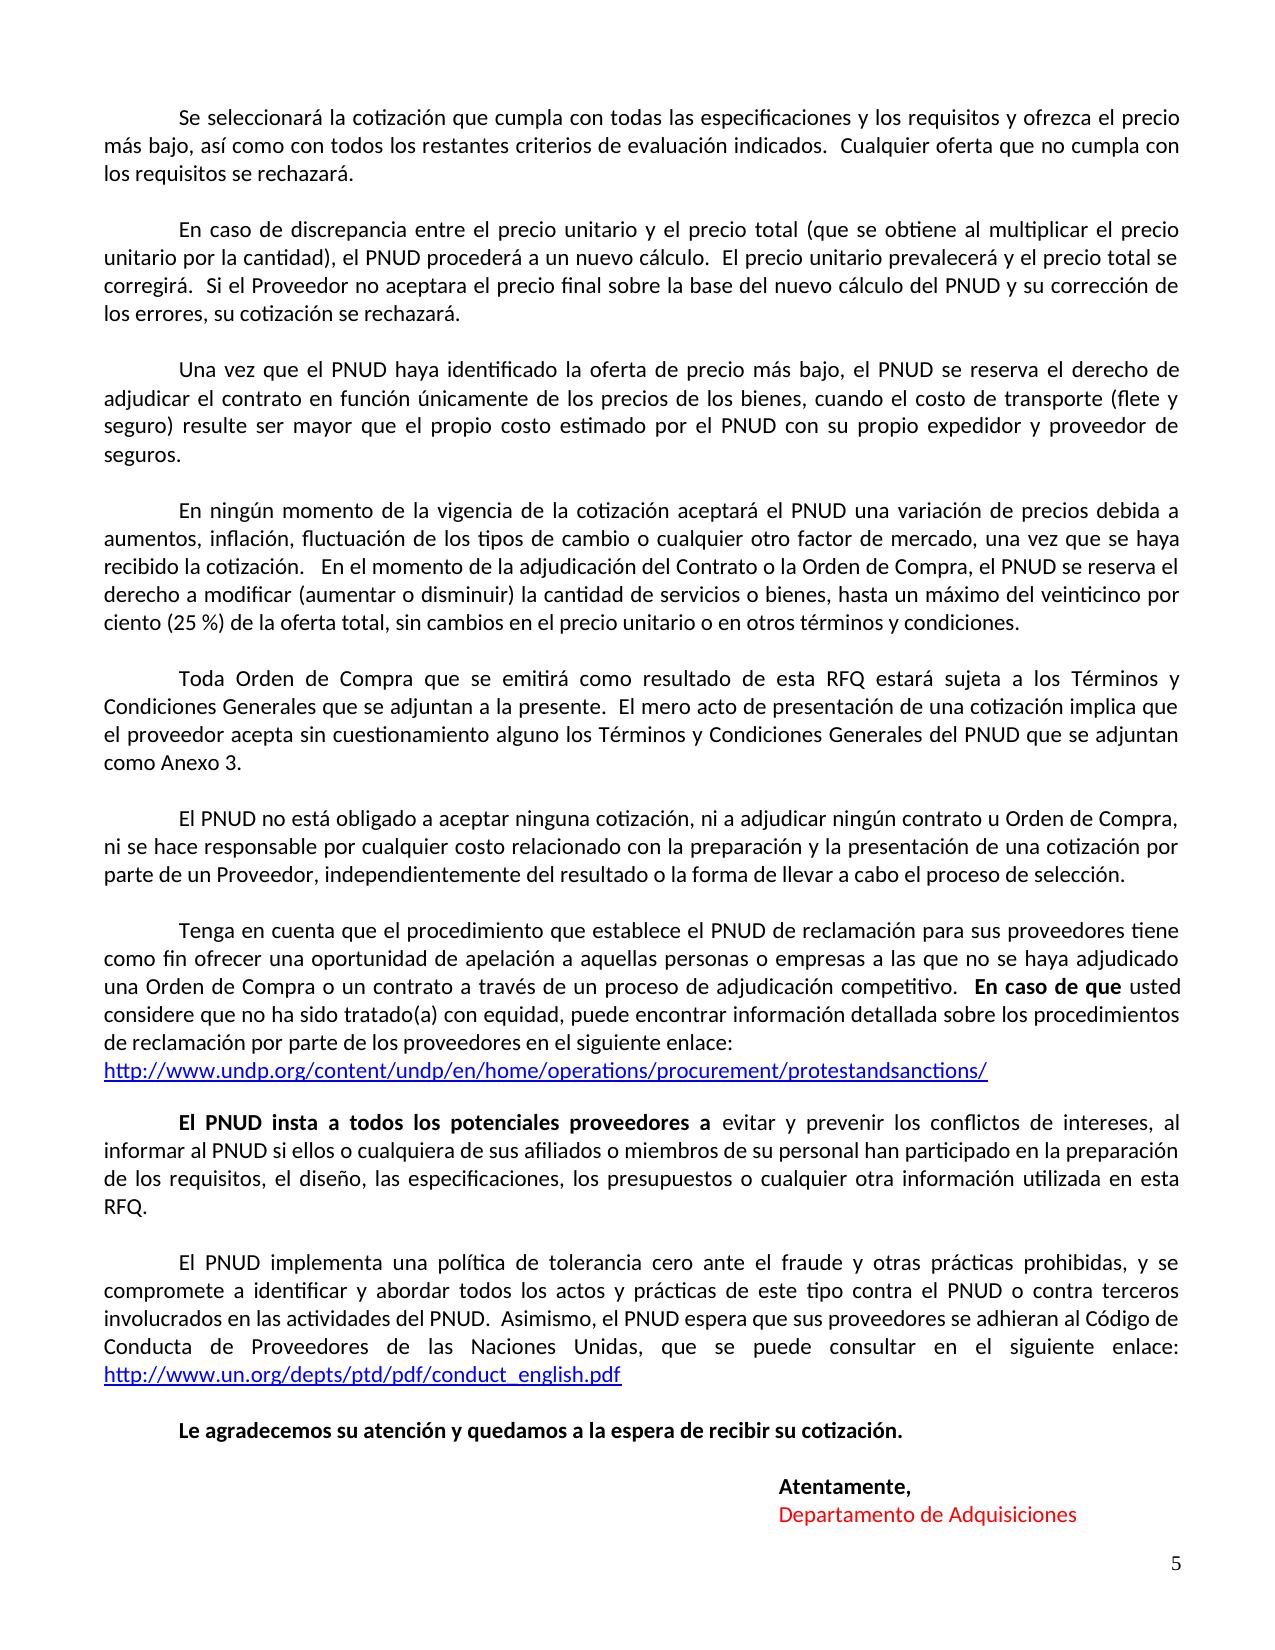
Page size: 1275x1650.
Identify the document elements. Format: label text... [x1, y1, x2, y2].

text Departamento de Adquisiciones [703, 1501, 1181, 1528]
text Una vez que el PNUD haya identificado la oferta de precio más bajo, el PNUD se reserva el derecho de adjudicar el contrato en función únicamente de los precios de los bienes, cuando el costo de transporte (flete y seguro) resulte ser mayor que el propio costo estimado por el PNUD con su propio expedidor y proveedor de seguros. [103, 356, 1181, 468]
text Toda Orden de Compra que se emitirá como resultado de esta RFQ estará sujeta a los Términos y Condiciones Generales que se adjuntan a la presente. El mero acto de presentación de una cotización implica que el proveedor acepta sin cuestionamiento alguno los Términos y Condiciones Generales del PNUD que se adjuntan como Anexo 3. [103, 664, 1181, 776]
text En caso de discrepancia entre el precio unitario y el precio total (que se obtiene al multiplicar el precio unitario por la cantidad), el PNUD procederá a un nuevo cálculo. El precio unitario prevalecerá y el precio total se corregirá. Si el Proveedor no aceptara el precio final sobre la base del nuevo cálculo del PNUD y su corrección de los errores, su cotización se rechazará. [103, 216, 1181, 328]
text Atentamente, [703, 1472, 1181, 1501]
list En ningún momento de la vigencia de la cotización aceptará el PNUD una variación de precios debida a aumentos, inflación, fluctuación de los tipos de cambio o cualquier otro factor de mercado, una vez que se haya recibido la cotización. En el momento de la adjudicación del Contrato o la Orden de Compra, el PNUD se reserva el derecho a modificar (aumentar o disminuir) la cantidad de servicios o bienes, hasta un máximo del veinticinco por ciento (25 %) de la oferta total, sin cambios en el precio unitario o en otros términos y condiciones. [103, 496, 1181, 636]
text Tenga en cuenta que el procedimiento que establece el PNUD de reclamación para sus proveedores tiene como fin ofrecer una oportunidad de apelación a aquellas personas o empresas a las que no se haya adjudicado una Orden de Compra o un contrato a través de un proceso de adjudicación competitivo. En caso de que usted considere que no ha sido tratado(a) con equidad, puede encontrar información detallada sobre los procedimientos de reclamación por parte de los proveedores en el siguiente enlace: [103, 916, 1181, 1056]
text El PNUD no está obligado a aceptar ninguna cotización, ni a adjudicar ningún contrato u Orden de Compra, ni se hace responsable por cualquier costo relacionado con la preparación y la presentación de una cotización por parte de un Proveedor, independientemente del resultado o la forma de llevar a cabo el proceso de selección. [103, 804, 1181, 888]
text Se seleccionará la cotización que cumpla con todas las especificaciones y los requisitos y ofrezca el precio más bajo, así como con todos los restantes criterios de evaluación indicados. Cualquier oferta que no cumpla con los requisitos se rechazará. [103, 103, 1181, 187]
text Le agradecemos su atención y quedamos a la espera de recibir su cotización. [178, 1416, 1181, 1444]
text El PNUD implementa una política de tolerancia cero ante el fraude y otras prácticas prohibidas, y se compromete a identificar y abordar todos los actos y prácticas de este tipo contra el PNUD o contra terceros involucrados en las actividades del PNUD. Asimismo, el PNUD espera que sus proveedores se adhieran al Código de Conducta de Proveedores de las Naciones Unidas, que se puede consultar en el siguiente enlace: http://www.un.org/depts/ptd/pdf/conduct_english.pdf [103, 1248, 1181, 1388]
text http://www.undp.org/content/undp/en/home/operations/procurement/protestandsanctions/ [103, 1056, 1181, 1084]
text El PNUD insta a todos los potenciales proveedores a evitar y prevenir los conflictos de intereses, al informar al PNUD si ellos o cualquiera de sus afiliados o miembros de su personal han participado en la preparación de los requisitos, el diseño, las especificaciones, los presupuestos o cualquier otra información utilizada en esta RFQ. [103, 1108, 1181, 1220]
